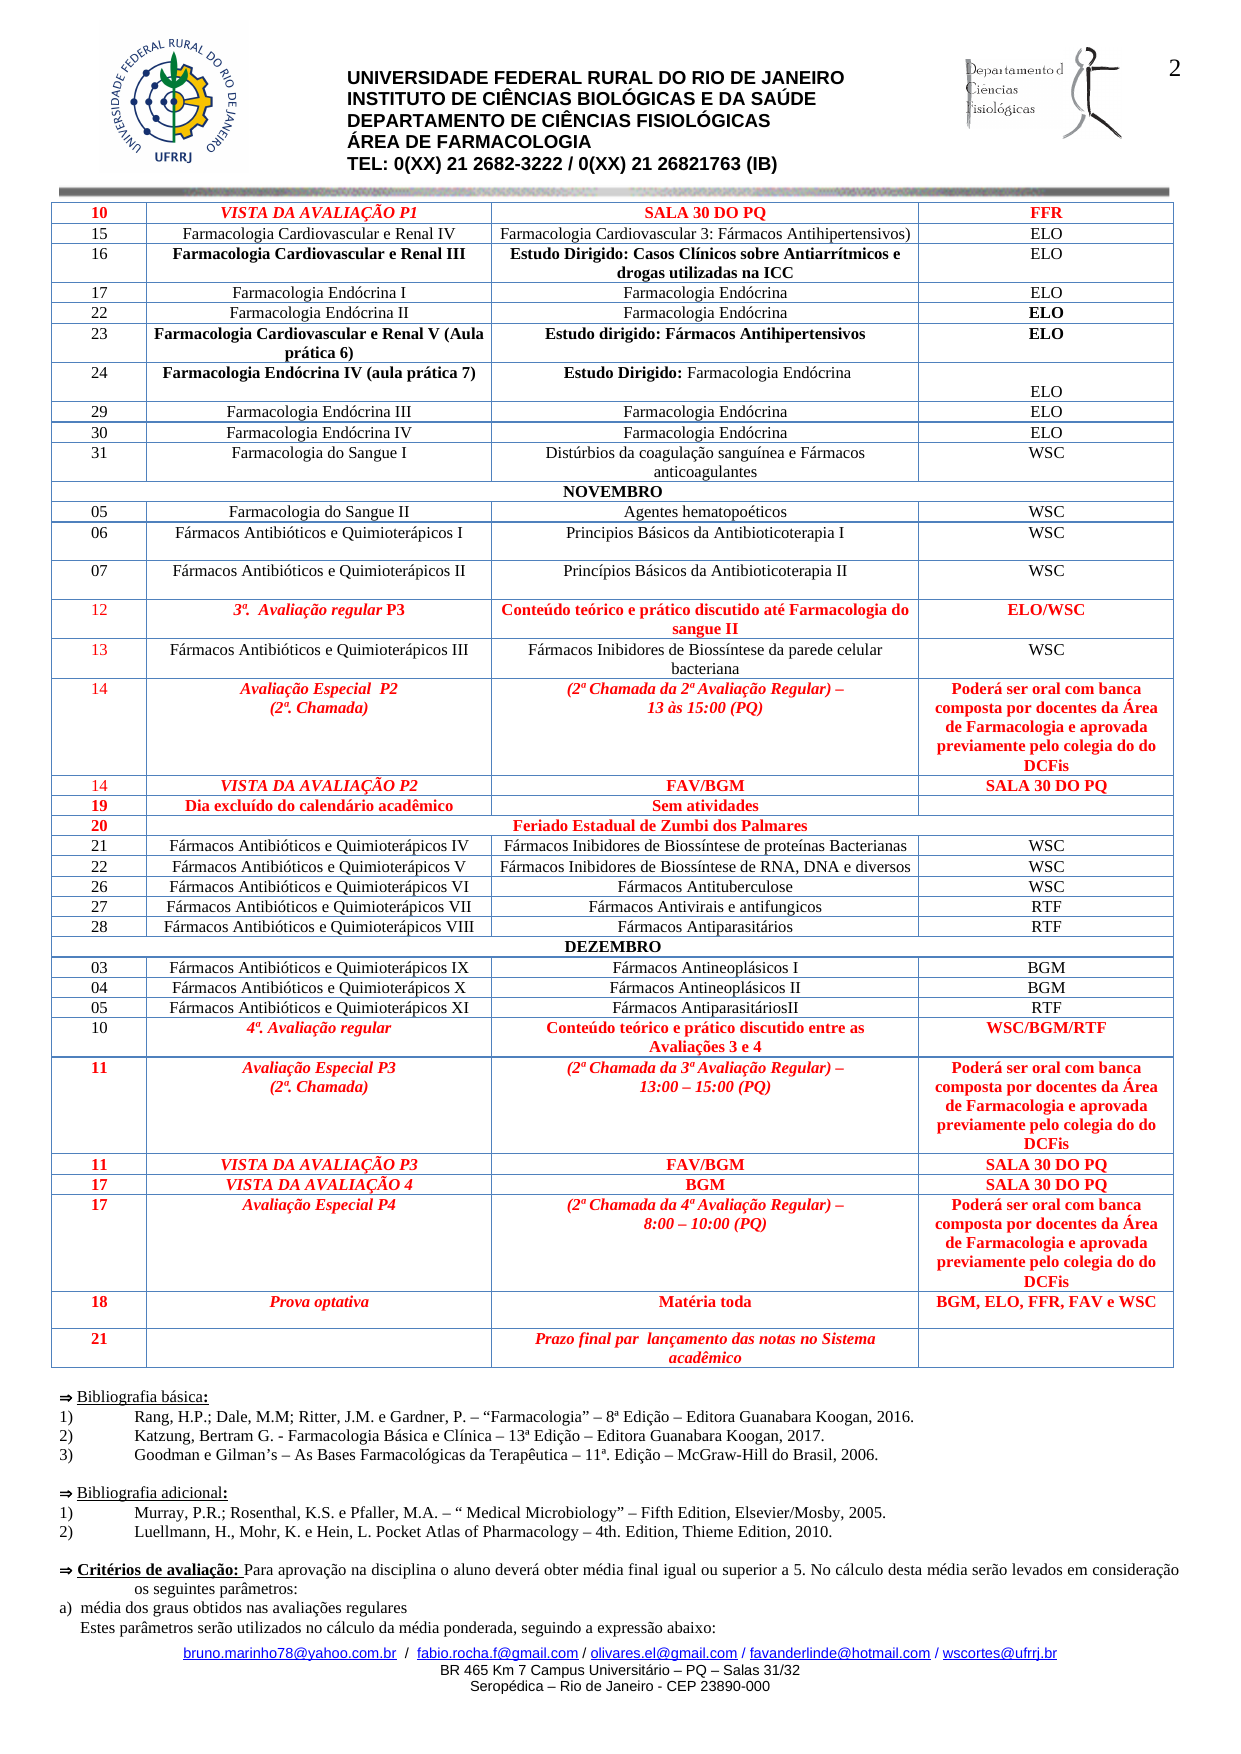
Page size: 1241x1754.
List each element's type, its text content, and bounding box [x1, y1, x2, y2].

table_cell Fármacos Antibióticos e Quimioterápicos V [147, 856, 491, 876]
table_cell Farmacologia Cardiovascular 3: Fármacos Antihipertensivos) [492, 224, 918, 243]
table_cell Distúrbios da coagulação sanguínea e Fármacos anticoagulantes [492, 443, 918, 481]
table_cell 14 [52, 776, 146, 795]
table_cell Fármacos Antibióticos e Quimioterápicos IV [147, 836, 491, 855]
table_cell Fármacos Antituberculose [492, 877, 918, 896]
table_cell Farmacologia do Sangue I [147, 443, 491, 481]
table_cell SALA 30 DO PQ [919, 1175, 1173, 1194]
table_cell BGM [919, 978, 1173, 997]
table_cell Farmacologia Endócrina [492, 303, 918, 322]
table_cell RTF [919, 998, 1173, 1017]
table_cell 22 [52, 856, 146, 876]
table_cell SALA 30 DO PQ [919, 1154, 1173, 1173]
table_cell BGM, ELO, FFR, FAV e WSC [919, 1292, 1173, 1328]
table_cell Feriado Estadual de Zumbi dos Palmares [147, 816, 1173, 835]
table_cell Prova optativa [147, 1292, 491, 1328]
table_cell ELO [919, 324, 1173, 362]
table_cell WSC [919, 561, 1173, 599]
table_cell RTF [919, 897, 1173, 916]
table_cell FFR [919, 203, 1173, 222]
table_cell 14 [52, 679, 146, 774]
table_cell Fármacos Antibióticos e Quimioterápicos I [147, 523, 491, 560]
table_cell VISTA DA AVALIAÇÃO P1 [147, 203, 491, 222]
table_cell 21 [52, 1329, 146, 1367]
table_cell WSC [919, 639, 1173, 678]
table_cell WSC [919, 877, 1173, 896]
table_cell BGM [492, 1175, 918, 1194]
table_cell SALA 30 DO PQ [919, 776, 1173, 795]
table_cell 23 [52, 324, 146, 362]
table_cell 19 [52, 796, 146, 815]
text Bibliografia adicional: [59, 1483, 1181, 1502]
table_cell Fármacos Antibióticos e Quimioterápicos VI [147, 877, 491, 896]
table_cell Farmacologia Endócrina IV [147, 423, 491, 442]
table_cell VISTA DA AVALIAÇÃO 4 [147, 1175, 491, 1194]
table_cell Farmacologia Endócrina I [147, 283, 491, 302]
table_cell WSC [919, 856, 1173, 876]
table_cell ELO [919, 283, 1173, 302]
text 1) Murray, P.R.; Rosenthal, K.S. e Pfaller, M.A. – “ Medical Microbiology” – Fifth Edition, Elsevier/Mosby, 2005. [59, 1502, 1181, 1522]
table_cell FAV/BGM [492, 776, 918, 795]
table_cell [919, 1329, 1173, 1367]
picture [59, 182, 1170, 202]
text 1) Rang, H.P.; Dale, M.M; Ritter, J.M. e Gardner, P. – “Farmacologia” – 8ª Edição – Editora Guanabara Koogan, 2016. [59, 1406, 1181, 1426]
table_cell 17 [52, 1175, 146, 1194]
table_cell DEZEMBRO [52, 937, 1173, 956]
table_cell Poderá ser oral com banca composta por docentes da Área de Farmacologia e aprovada previamente pelo colegia do do DCFis [919, 1195, 1173, 1291]
table_cell Fármacos Antineoplásicos II [492, 978, 918, 997]
table_cell Poderá ser oral com banca composta por docentes da Área de Farmacologia e aprovada previamente pelo colegia do do DCFis [919, 679, 1173, 774]
table_cell Fármacos Inibidores de Biossíntese de RNA, DNA e diversos [492, 856, 918, 876]
table_cell 28 [52, 917, 146, 936]
table_cell BGM [919, 958, 1173, 977]
table_cell 05 [52, 502, 146, 521]
table_cell WSC [919, 502, 1173, 521]
table_cell 13 [52, 639, 146, 678]
table_cell 10 [52, 1018, 146, 1056]
table_cell 17 [52, 1195, 146, 1291]
table_cell Fármacos Antiparasitários [492, 917, 918, 936]
table_cell 24 [52, 363, 146, 401]
table_cell 31 [52, 443, 146, 481]
table_cell [147, 1329, 491, 1367]
table_cell [919, 796, 1173, 815]
table_cell 18 [52, 1292, 146, 1328]
table_cell Fármacos Antibióticos e Quimioterápicos III [147, 639, 491, 678]
table_cell Farmacologia do Sangue II [147, 502, 491, 521]
table_cell Avaliação Especial P3 (2ª. Chamada) [147, 1058, 491, 1153]
table_cell 16 [52, 244, 146, 282]
table_cell Matéria toda [492, 1292, 918, 1328]
table_cell Estudo Dirigido: Farmacologia Endócrina [492, 363, 918, 401]
table_cell 07 [52, 561, 146, 599]
table_cell (2ª Chamada da 2ª Avaliação Regular) – 13 às 15:00 (PQ) [492, 679, 918, 774]
table_cell Sem atividades [492, 796, 918, 815]
table_cell VISTA DA AVALIAÇÃO P3 [147, 1154, 491, 1173]
table_cell Prazo final par lançamento das notas no Sistema acadêmico [492, 1329, 918, 1367]
table_cell ELO [919, 244, 1173, 282]
table_cell 22 [52, 303, 146, 322]
table_cell Farmacologia Endócrina II [147, 303, 491, 322]
table_cell Fármacos Antineoplásicos I [492, 958, 918, 977]
table_cell Princípios Básicos da Antibioticoterapia II [492, 561, 918, 599]
text Critérios de avaliação: Para aprovação na disciplina o aluno deverá obter média final igual ou superior a 5. No cálculo desta média serão levados em consideração os seguintes parâmetros: [59, 1560, 1181, 1598]
table_cell 06 [52, 523, 146, 560]
table_cell 11 [52, 1154, 146, 1173]
table_cell 12 [52, 600, 146, 638]
text 3) Goodman e Gilman’s – As Bases Farmacológicas da Terapêutica – 11ª. Edição – McGraw-Hill do Brasil, 2006. [59, 1445, 1181, 1464]
table_cell Avaliação Especial P4 [147, 1195, 491, 1291]
table_cell SALA 30 DO PQ [492, 203, 918, 222]
table_cell 30 [52, 423, 146, 442]
table_cell 15 [52, 224, 146, 243]
table_cell ELO [919, 224, 1173, 243]
text a) média dos graus obtidos nas avaliações regulares [59, 1598, 1181, 1617]
table_cell ELO [919, 363, 1173, 401]
table_cell 11 [52, 1058, 146, 1153]
table_cell Fármacos Antibióticos e Quimioterápicos IX [147, 958, 491, 977]
table_cell Farmacologia Cardiovascular e Renal III [147, 244, 491, 282]
table_cell Fármacos Antibióticos e Quimioterápicos VIII [147, 917, 491, 936]
table_cell 21 [52, 836, 146, 855]
table_cell Farmacologia Endócrina [492, 423, 918, 442]
picture [965, 47, 1122, 139]
text Bibliografia básica: [59, 1387, 1181, 1406]
table_cell FAV/BGM [492, 1154, 918, 1173]
table_cell Fármacos Inibidores de Biossíntese da parede celular bacteriana [492, 639, 918, 678]
table_cell 4ª. Avaliação regular [147, 1018, 491, 1056]
table_cell (2ª Chamada da 3ª Avaliação Regular) – 13:00 – 15:00 (PQ) [492, 1058, 918, 1153]
table_cell Dia excluído do calendário acadêmico [147, 796, 491, 815]
table_cell Principios Básicos da Antibioticoterapia I [492, 523, 918, 560]
table_cell WSC/BGM/RTF [919, 1018, 1173, 1056]
table_cell ELO [919, 303, 1173, 322]
table_cell Conteúdo teórico e prático discutido entre as Avaliações 3 e 4 [492, 1018, 918, 1056]
table_cell WSC [919, 443, 1173, 481]
table_cell Fármacos Inibidores de Biossíntese de proteínas Bacterianas [492, 836, 918, 855]
table_cell (2ª Chamada da 4ª Avaliação Regular) – 8:00 – 10:00 (PQ) [492, 1195, 918, 1291]
table_cell Farmacologia Endócrina [492, 283, 918, 302]
table_cell 17 [52, 283, 146, 302]
table_cell WSC [919, 523, 1173, 560]
table_cell Fármacos Antibióticos e Quimioterápicos VII [147, 897, 491, 916]
table_cell Farmacologia Endócrina III [147, 402, 491, 421]
table_cell NOVEMBRO [52, 482, 1173, 501]
table_cell WSC [919, 836, 1173, 855]
table_cell 27 [52, 897, 146, 916]
table_cell Fármacos Antivirais e antifungicos [492, 897, 918, 916]
table_cell 03 [52, 958, 146, 977]
table_cell Conteúdo teórico e prático discutido até Farmacologia do sangue II [492, 600, 918, 638]
table_cell Farmacologia Endócrina IV (aula prática 7) [147, 363, 491, 401]
table_cell 05 [52, 998, 146, 1017]
table_cell 26 [52, 877, 146, 896]
table_cell Agentes hematopoéticos [492, 502, 918, 521]
table_cell Poderá ser oral com banca composta por docentes da Área de Farmacologia e aprovada previamente pelo colegia do do DCFis [919, 1058, 1173, 1153]
table_cell RTF [919, 917, 1173, 936]
table_cell 04 [52, 978, 146, 997]
table_cell 29 [52, 402, 146, 421]
table_cell Fármacos AntiparasitáriosII [492, 998, 918, 1017]
table_cell VISTA DA AVALIAÇÃO P2 [147, 776, 491, 795]
table_cell ELO [919, 423, 1173, 442]
table_cell Estudo Dirigido: Casos Clínicos sobre Antiarrítmicos e drogas utilizadas na ICC [492, 244, 918, 282]
table_cell Fármacos Antibióticos e Quimioterápicos X [147, 978, 491, 997]
table_cell ELO [919, 402, 1173, 421]
text 2) Luellmann, H., Mohr, K. e Hein, L. Pocket Atlas of Pharmacology – 4th. Edition, Thieme Edition, 2010. [59, 1522, 1181, 1541]
table_cell Fármacos Antibióticos e Quimioterápicos XI [147, 998, 491, 1017]
table_cell 10 [52, 203, 146, 222]
table_cell Farmacologia Endócrina [492, 402, 918, 421]
table_cell Fármacos Antibióticos e Quimioterápicos II [147, 561, 491, 599]
table_cell 3ª. Avaliação regular P3 [147, 600, 491, 638]
table_cell 20 [52, 816, 146, 835]
table_cell Avaliação Especial P2 (2ª. Chamada) [147, 679, 491, 774]
table_cell Farmacologia Cardiovascular e Renal IV [147, 224, 491, 243]
table_cell Estudo dirigido: Fármacos Antihipertensivos [492, 324, 918, 362]
text Estes parâmetros serão utilizados no cálculo da média ponderada, seguindo a expressão abaixo: [59, 1617, 1181, 1637]
table_cell ELO/WSC [919, 600, 1173, 638]
text 2) Katzung, Bertram G. - Farmacologia Básica e Clínica – 13ª Edição – Editora Guanabara Koogan, 2017. [59, 1426, 1181, 1445]
table_cell Farmacologia Cardiovascular e Renal V (Aula prática 6) [147, 324, 491, 362]
